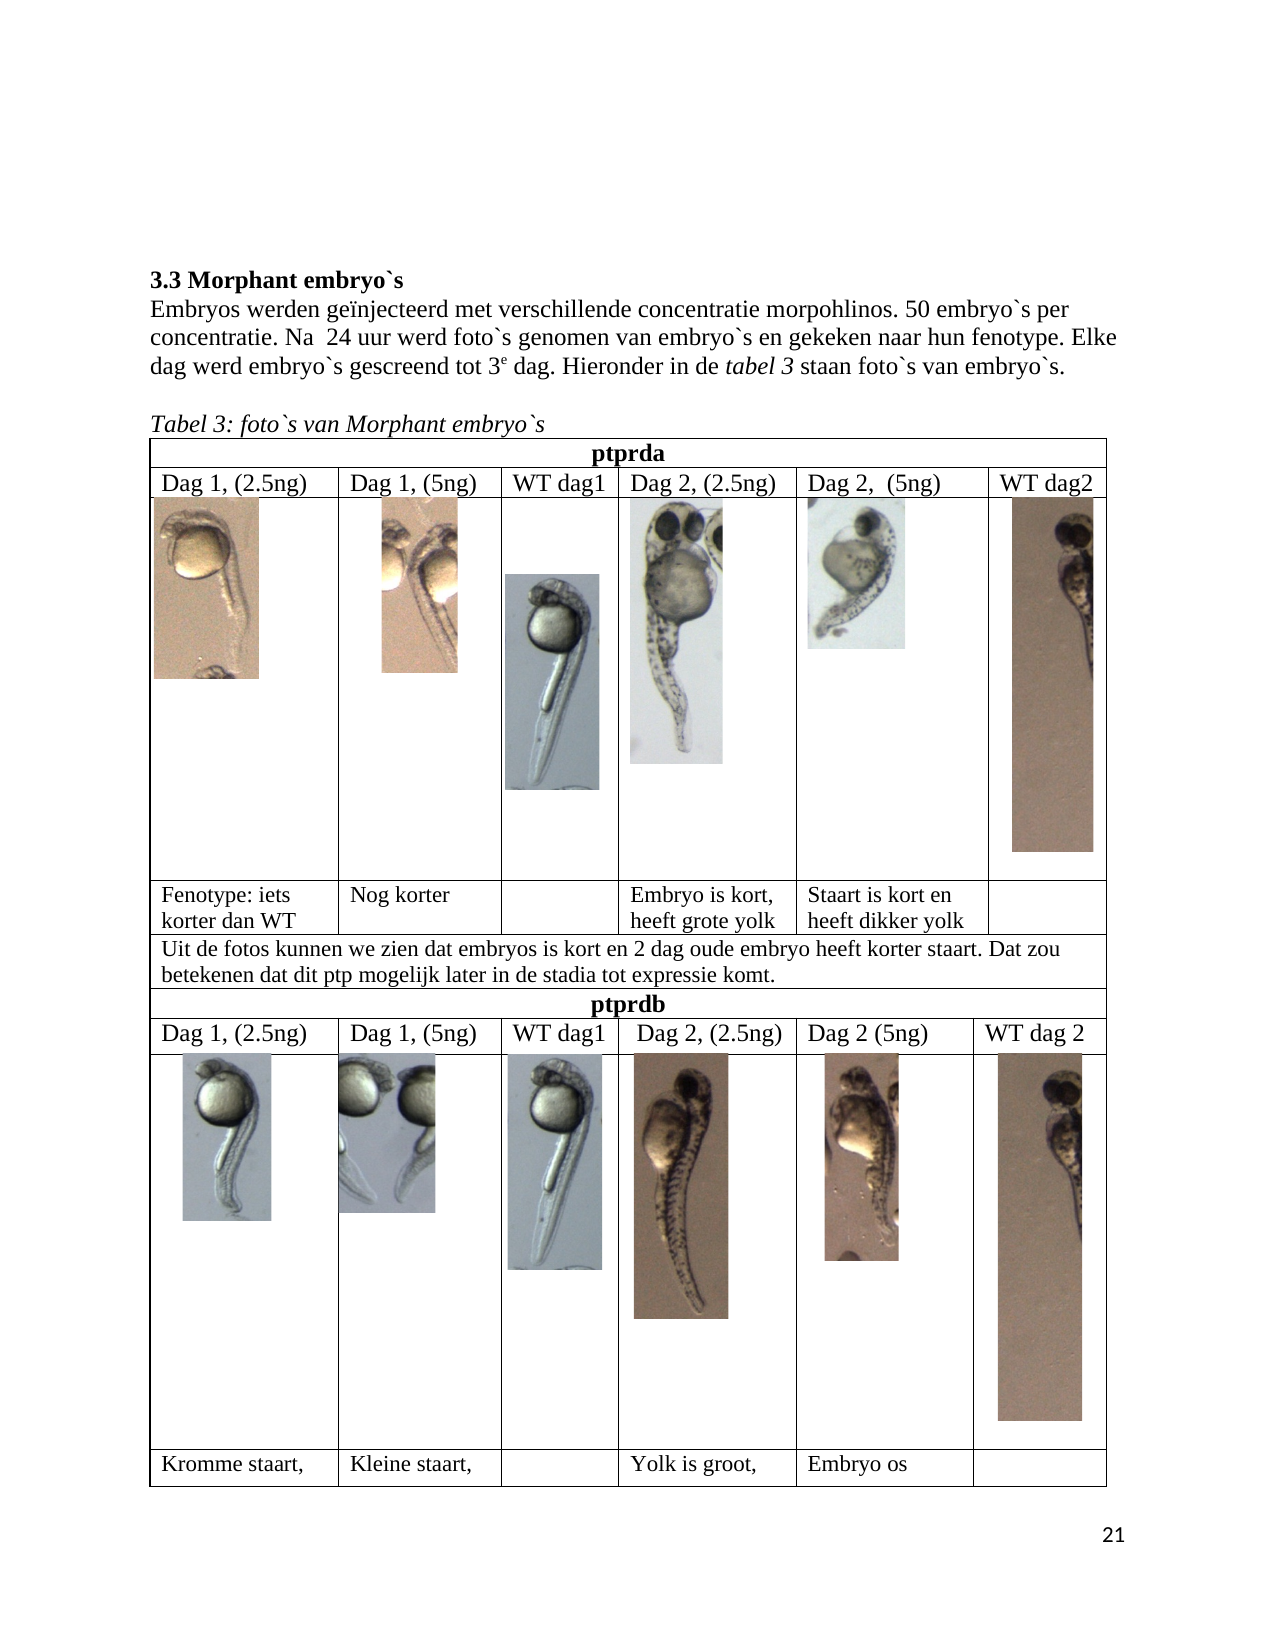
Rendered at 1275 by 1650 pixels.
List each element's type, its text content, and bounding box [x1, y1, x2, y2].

table_cell Dag 1, (2.5ng) [151, 468, 338, 497]
table_cell WT dag2 [989, 468, 1106, 497]
table_cell Nog korter [339, 881, 501, 934]
table_cell WT dag1 [502, 468, 618, 497]
table_cell Staart is kort en heeft dikker yolk [797, 881, 988, 934]
picture [381, 497, 458, 673]
table_cell Dag 2, (2.5ng) [619, 468, 796, 497]
table_cell Dag 2, (5ng) [797, 468, 988, 497]
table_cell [339, 1450, 501, 1486]
table_cell [974, 1055, 1106, 1449]
table_cell [151, 498, 338, 880]
table_cell [797, 1055, 973, 1449]
table_cell ptprdb [151, 989, 1106, 1017]
table_cell [502, 1450, 618, 1486]
picture [1012, 497, 1094, 852]
picture [338, 1053, 436, 1213]
table_cell [502, 498, 618, 880]
table_cell WT dag1 [502, 1019, 618, 1054]
table_cell [339, 498, 501, 880]
table_cell [989, 498, 1106, 880]
text Tabel 3: foto`s van Morphant embryo`s [150, 409, 1125, 437]
table_cell [151, 1055, 338, 1449]
picture [807, 498, 906, 649]
table_cell WT dag 2 [974, 1019, 1106, 1054]
table_cell Dag 1, (5ng) [339, 468, 501, 497]
table_cell Dag 2 (5ng) [797, 1019, 973, 1054]
table_cell Embryo is kort, heeft grote yolk [619, 881, 796, 934]
table_cell Fenotype: iets korter dan WT [151, 881, 338, 934]
picture [630, 498, 723, 764]
table_cell [502, 881, 618, 934]
table_cell [502, 1055, 618, 1449]
table_cell Dag 1, (2.5ng) [151, 1019, 338, 1054]
picture [997, 1053, 1083, 1421]
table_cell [797, 1450, 973, 1486]
picture [824, 1053, 899, 1261]
picture [153, 497, 259, 679]
picture [505, 574, 600, 790]
table_cell [974, 1450, 1106, 1486]
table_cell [619, 1450, 796, 1486]
picture [633, 1053, 729, 1319]
table_cell Dag 1, (5ng) [339, 1019, 501, 1054]
table_cell Uit de fotos kunnen we zien dat embryos is kort en 2 dag oude embryo heeft korter staart. Dat zou betekenen dat dit ptp mogelijk later in de stadia tot expressie komt. [151, 935, 1106, 988]
table_cell [797, 498, 988, 880]
table_cell Dag 2, (2.5ng) [619, 1019, 796, 1054]
table_header ptprda [151, 439, 1106, 467]
text Embryos werden geïnjecteerd met verschillende concentratie morpohlinos. 50 embryo`s per concentratie. Na 24 uur werd foto`s genomen van embryo`s en gekeken naar hun fenotype. Elke dag werd embryo`s gescreend tot 3e dag. Hieronder in de tabel 3 staan foto`s van embryo`s. [150, 294, 1125, 380]
table_cell [619, 498, 796, 880]
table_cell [151, 1450, 338, 1486]
table_cell [619, 1055, 796, 1449]
text 3.3 Morphant embryo`s [150, 265, 1125, 294]
table_cell [989, 881, 1106, 934]
picture [182, 1053, 272, 1221]
table_cell [339, 1055, 501, 1449]
picture [507, 1054, 603, 1270]
